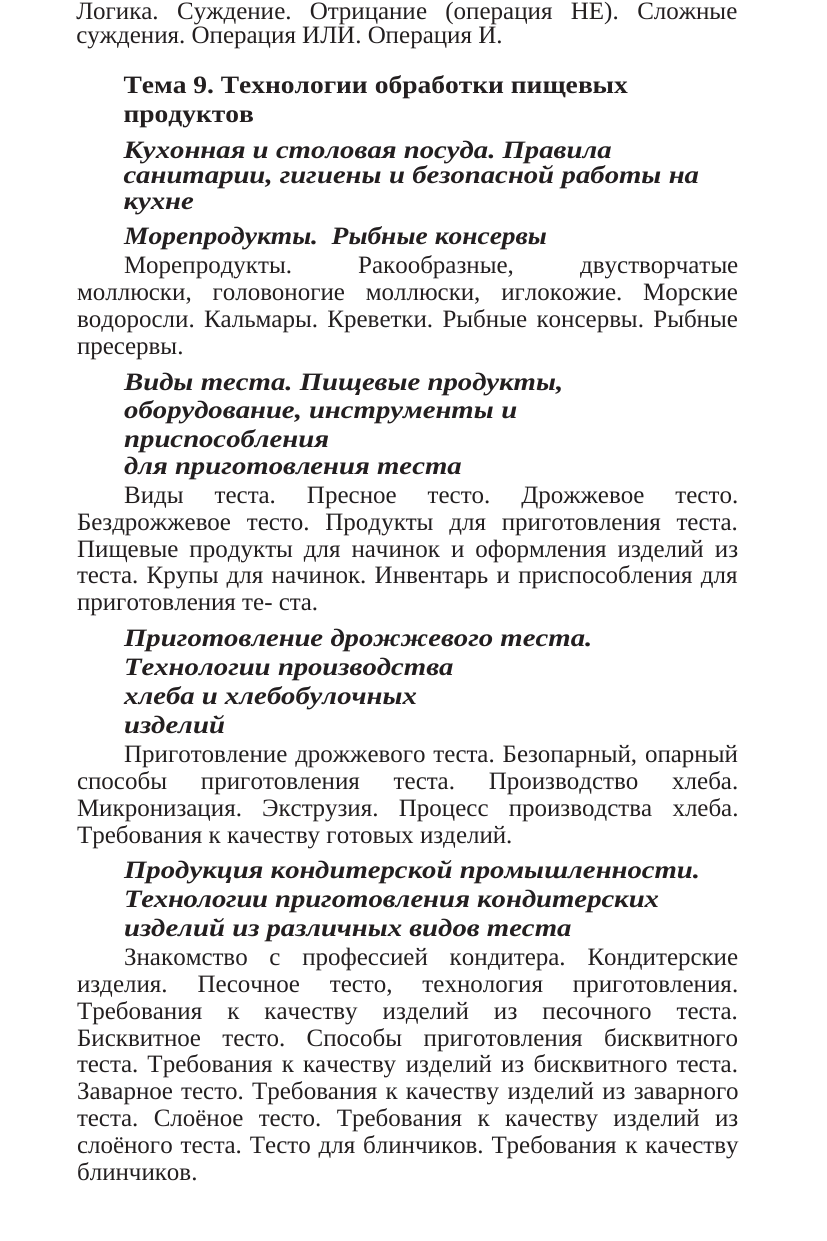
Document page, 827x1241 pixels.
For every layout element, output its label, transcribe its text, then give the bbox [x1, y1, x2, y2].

subtitle Продукция кондитерской промышленности. Технологии приготовления кондитерских изделий из различных видов теста [124, 856, 715, 942]
text Приготовление дрожжевого теста. Безопарный, опарный способы приготовления теста. Производство хлеба. Микронизация. Экструзия. Процесс производства хлеба. Требования к качеству готовых изделий. [77, 741, 738, 848]
subtitle Приготовление дрожжевого теста. [124, 623, 750, 652]
subtitle Виды теста. Пищевые продукты, оборудование, инструменты и приспособления [124, 367, 693, 453]
text Знакомство с профессией кондитера. Кондитерские изделия. Песочное тесто, технология приготовления. Требования к качеству изделий из песочного теста. Бисквитное тесто. Способы приготовления бисквитного теста. Требования к качеству изделий из бисквитного теста. Заварное тесто. Требования к качеству изделий из заварного теста. Слоёное тесто. Требования к качеству изделий из слоёного теста. Тесто для блинчиков. Требования к качеству блинчиков. [77, 944, 738, 1186]
subtitle Технологии производства хлеба и хлебобулочных изделий [124, 652, 503, 739]
subtitle для приготовления теста [124, 453, 750, 480]
subtitle Морепродукты. Рыбные консервы [124, 221, 750, 250]
subtitle Кухонная и столовая посуда. Правила санитарии, гигиены и безопасной работы на кухне [123, 138, 715, 214]
text Виды теста. Пресное тесто. Дрожжевое тесто. Бездрожжевое тесто. Продукты для приготовления теста. Пищевые продукты для начинок и оформления изделий из теста. Крупы для начинок. Инвентарь и приспособления для приготовления те- ста. [77, 482, 738, 616]
subtitle Тема 9. Технологии обработки пищевых продуктов [123, 70, 750, 128]
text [76, 0, 738, 49]
text Морепродукты. Ракообразные, двустворчатые моллюски, головоногие моллюски, иглокожие. Морские водоросли. Кальмары. Креветки. Рыбные консервы. Рыбные пресервы. [77, 252, 738, 359]
